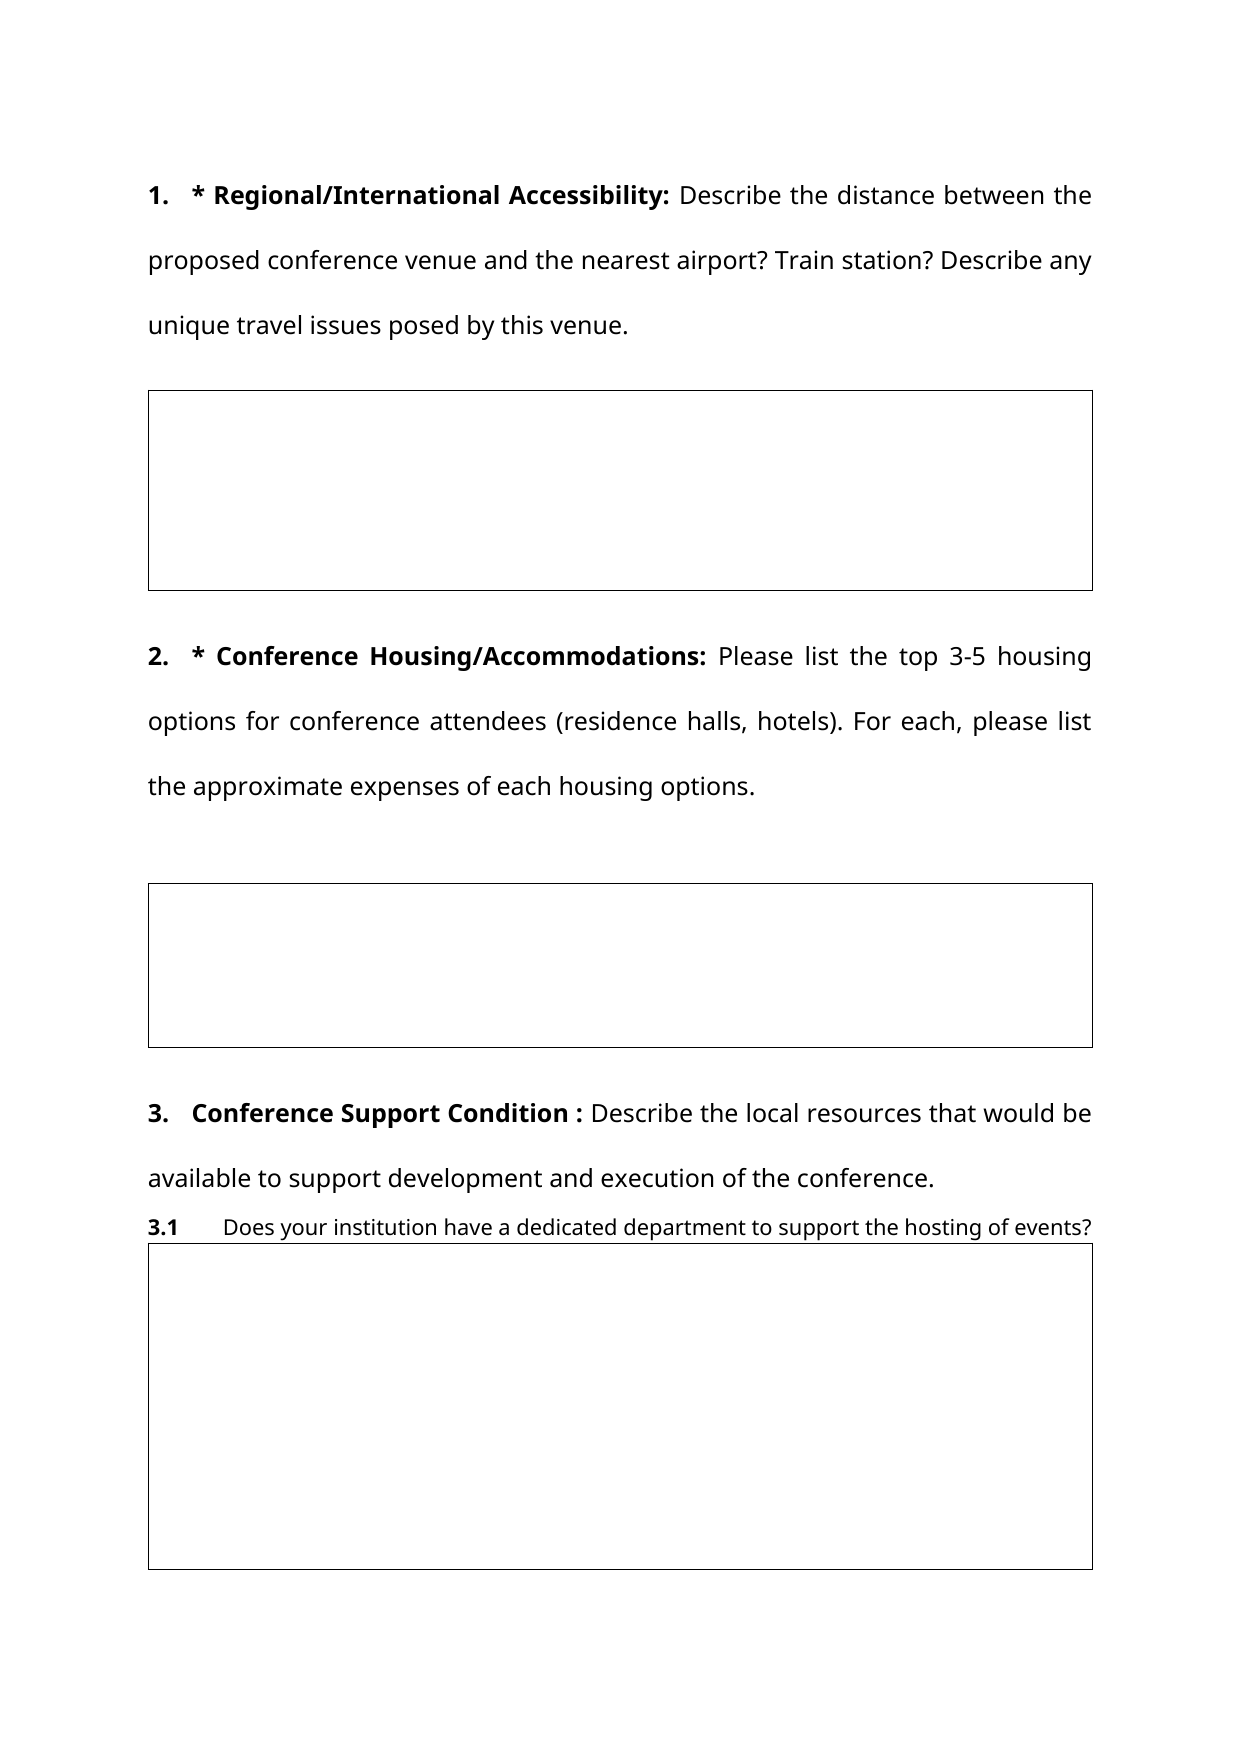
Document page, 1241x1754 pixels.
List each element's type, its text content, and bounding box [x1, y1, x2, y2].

table_header [149, 391, 1092, 589]
table_header [149, 884, 1092, 1047]
list Conference Support Condition : Describe the local resources that would be available to support development and execution of the conference. [148, 1080, 1092, 1210]
list * Conference Housing/Accommodations: Please list the top 3-5 housing options for conference attendees (residence halls, hotels). For each, please list the approximate expenses of each housing options. [148, 623, 1092, 818]
list * Regional/International Accessibility: Describe the distance between the proposed conference venue and the nearest airport? Train station? Describe any unique travel issues posed by this venue. [148, 162, 1092, 357]
list Does your institution have a dedicated department to support the hosting of events? [148, 1210, 1092, 1243]
table_header [149, 1244, 1092, 1569]
